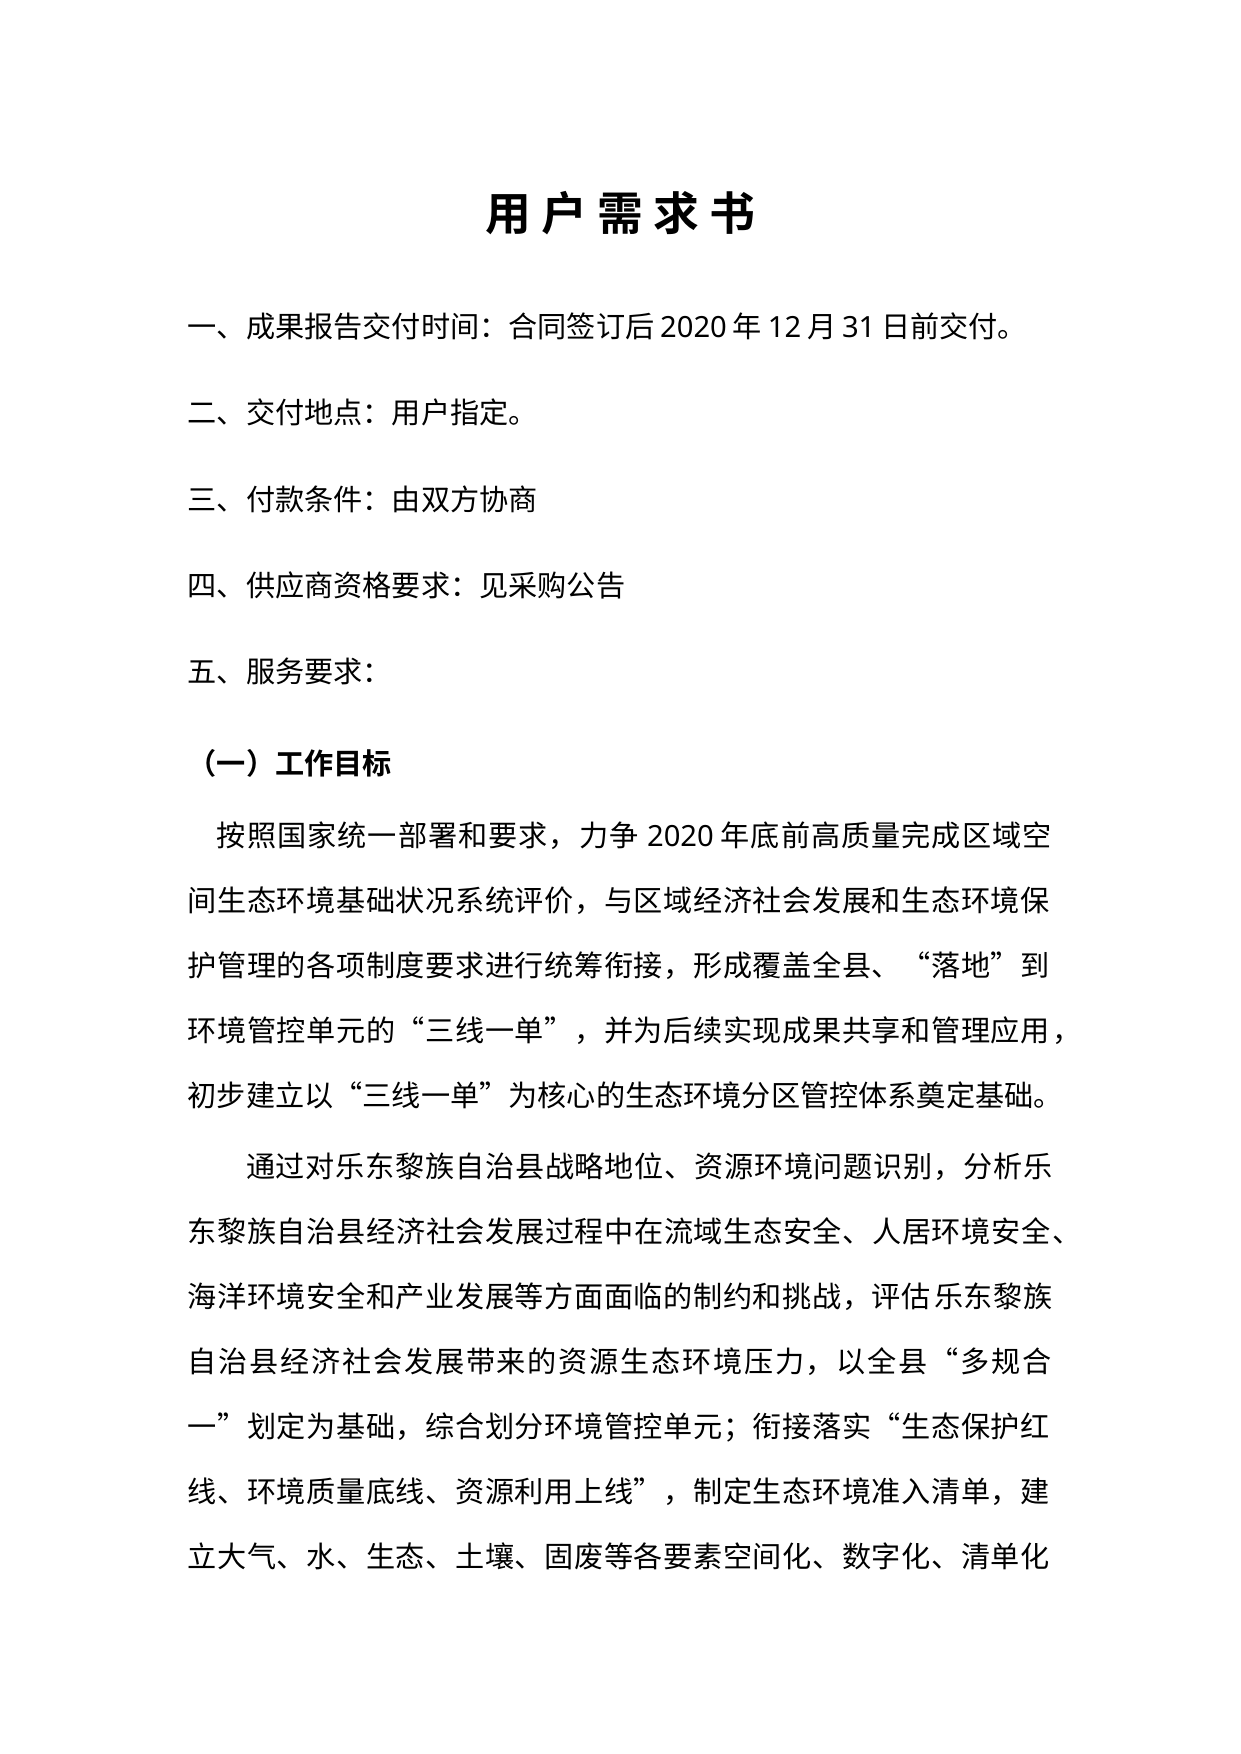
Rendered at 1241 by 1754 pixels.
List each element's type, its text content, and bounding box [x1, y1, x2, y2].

text 四、供应商资格要求：见采购公告 [187, 551, 1053, 616]
list 用 户 需 求 书 [187, 162, 1053, 259]
text 五、服务要求： [187, 637, 1053, 702]
text 三、付款条件：由双方协商 [187, 465, 1053, 530]
text 二、交付地点：用户指定。 [187, 379, 1053, 444]
text 一、成果报告交付时间：合同签订后2020年12月31日前交付。 [187, 293, 1053, 358]
text （一）工作目标 [187, 729, 1053, 794]
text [187, 1132, 1053, 1587]
text 按照国家统一部署和要求，力争2020年底前高质量完成区域空间生态环境基础状况系统评价，与区域经济社会发展和生态环境保护管理的各项制度要求进行统筹衔接，形成覆盖全县、“落地”到环境管控单元的“三线一单”，并为后续实现成果共享和管理应用，初步建立以“三线一单”为核心的生态环境分区管控体系奠定基础。 [187, 801, 1053, 1126]
